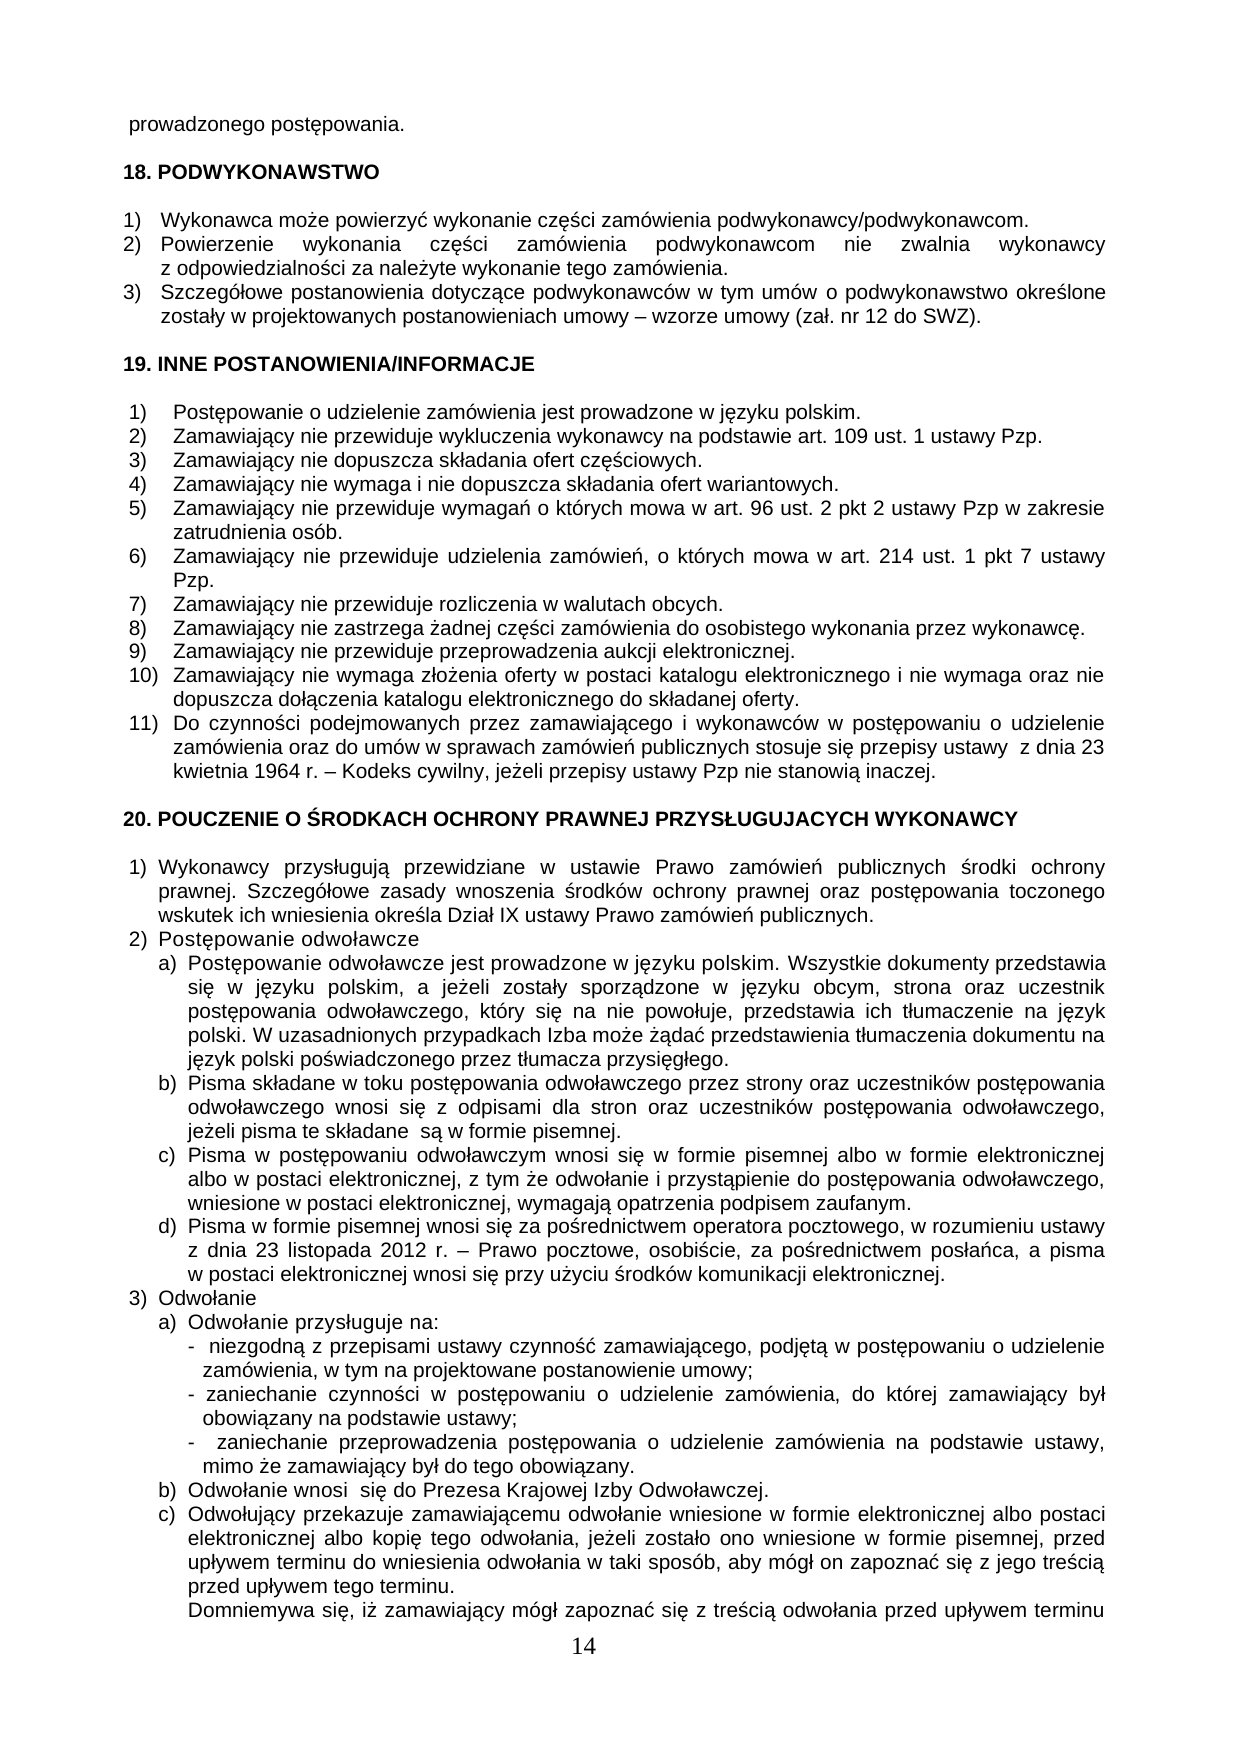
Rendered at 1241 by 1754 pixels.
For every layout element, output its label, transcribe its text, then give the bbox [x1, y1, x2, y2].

text - niezgodną z przepisami ustawy czynność zamawiającego, podjętą w postępowaniu o udzielenie zamówienia, w tym na projektowane postanowienie umowy; [188, 1334, 1106, 1382]
list Postępowanie odwoławcze jest prowadzone w języku polskim. Wszystkie dokumenty przedstawia się w języku polskim, a jeżeli zostały sporządzone w języku obcym, strona oraz uczestnik postępowania odwoławczego, który się na nie powołuje, przedstawia ich tłumaczenie na język polski. W uzasadnionych przypadkach Izba może żądać przedstawienia tłumaczenia dokumentu na język polski poświadczonego przez tłumacza przysięgłego. [158, 951, 1106, 1071]
list Zamawiający nie przewiduje wymagań o których mowa w art. 96 ust. 2 pkt 2 ustawy Pzp w zakresie zatrudnienia osób. [128, 496, 1106, 543]
list Zamawiający nie przewiduje wykluczenia wykonawcy na podstawie art. 109 ust. 1 ustawy Pzp. [128, 424, 1106, 448]
text - zaniechanie czynności w postępowaniu o udzielenie zamówienia, do której zamawiający był obowiązany na podstawie ustawy; [188, 1382, 1106, 1430]
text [128, 112, 1106, 136]
list Odwołanie przysługuje na: [158, 1310, 1106, 1334]
list Zamawiający nie przewiduje przeprowadzenia aukcji elektronicznej. [128, 639, 1106, 663]
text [188, 1598, 1106, 1622]
list Odwołanie [128, 1286, 1106, 1310]
list Odwołujący przekazuje zamawiającemu odwołanie wniesione w formie elektronicznej albo postaci elektronicznej albo kopię tego odwołania, jeżeli zostało ono wniesione w formie pisemnej, przed upływem terminu do wniesienia odwołania w taki sposób, aby mógł on zapoznać się z jego treścią przed upływem tego terminu. [158, 1502, 1106, 1598]
list Zamawiający nie przewiduje udzielenia zamówień, o których mowa w art. 214 ust. 1 pkt 7 ustawy Pzp. [128, 543, 1106, 591]
list Zamawiający nie dopuszcza składania ofert częściowych. [128, 448, 1106, 472]
list Wykonawcy przysługują przewidziane w ustawie Prawo zamówień publicznych środki ochrony prawnej. Szczegółowe zasady wnoszenia środków ochrony prawnej oraz postępowania toczonego wskutek ich wniesienia określa Dział IX ustawy Prawo zamówień publicznych. [128, 855, 1106, 927]
text - zaniechanie przeprowadzenia postępowania o udzielenie zamówienia na podstawie ustawy, mimo że zamawiający był do tego obowiązany. [188, 1430, 1106, 1478]
text 19. INNE POSTANOWIENIA/INFORMACJE [123, 352, 1106, 376]
list Odwołanie wnosi się do Prezesa Krajowej Izby Odwoławczej. [158, 1478, 1106, 1502]
list Zamawiający nie wymaga złożenia oferty w postaci katalogu elektronicznego i nie wymaga oraz nie dopuszcza dołączenia katalogu elektronicznego do składanej oferty. [128, 663, 1106, 711]
list Pisma składane w toku postępowania odwoławczego przez strony oraz uczestników postępowania odwoławczego wnosi się z odpisami dla stron oraz uczestników postępowania odwoławczego, jeżeli pisma te składane są w formie pisemnej. [158, 1071, 1106, 1142]
list Postępowanie o udzielenie zamówienia jest prowadzone w języku polskim. [128, 400, 1106, 424]
list Powierzenie wykonania części zamówienia podwykonawcom nie zwalnia wykonawcy z odpowiedzialności za należyte wykonanie tego zamówienia. [123, 232, 1106, 280]
list Pisma w formie pisemnej wnosi się za pośrednictwem operatora pocztowego, w rozumieniu ustawy z dnia 23 listopada 2012 r. – Prawo pocztowe, osobiście, za pośrednictwem posłańca, a pisma w postaci elektronicznej wnosi się przy użyciu środków komunikacji elektronicznej. [158, 1214, 1106, 1286]
list Do czynności podejmowanych przez zamawiającego i wykonawców w postępowaniu o udzielenie zamówienia oraz do umów w sprawach zamówień publicznych stosuje się przepisy ustawy z dnia 23 kwietnia 1964 r. – Kodeks cywilny, jeżeli przepisy ustawy Pzp nie stanowią inaczej. [128, 711, 1106, 783]
list Zamawiający nie przewiduje rozliczenia w walutach obcych. [128, 591, 1106, 615]
text 18. PODWYKONAWSTWO [123, 160, 1106, 184]
list Postępowanie odwoławcze [128, 927, 1106, 951]
list Zamawiający nie wymaga i nie dopuszcza składania ofert wariantowych. [128, 472, 1106, 496]
list Zamawiający nie zastrzega żadnej części zamówienia do osobistego wykonania przez wykonawcę. [128, 615, 1106, 639]
list Szczegółowe postanowienia dotyczące podwykonawców w tym umów o podwykonawstwo określone zostały w projektowanych postanowieniach umowy – wzorze umowy (zał. nr 12 do SWZ). [123, 280, 1106, 328]
list Wykonawca może powierzyć wykonanie części zamówienia podwykonawcy/podwykonawcom. [123, 208, 1106, 232]
list Pisma w postępowaniu odwoławczym wnosi się w formie pisemnej albo w formie elektronicznej albo w postaci elektronicznej, z tym że odwołanie i przystąpienie do postępowania odwoławczego, wniesione w postaci elektronicznej, wymagają opatrzenia podpisem zaufanym. [158, 1142, 1106, 1214]
text 20. POUCZENIE O ŚRODKACH OCHRONY PRAWNEJ PRZYSŁUGUJACYCH WYKONAWCY [123, 807, 1106, 831]
